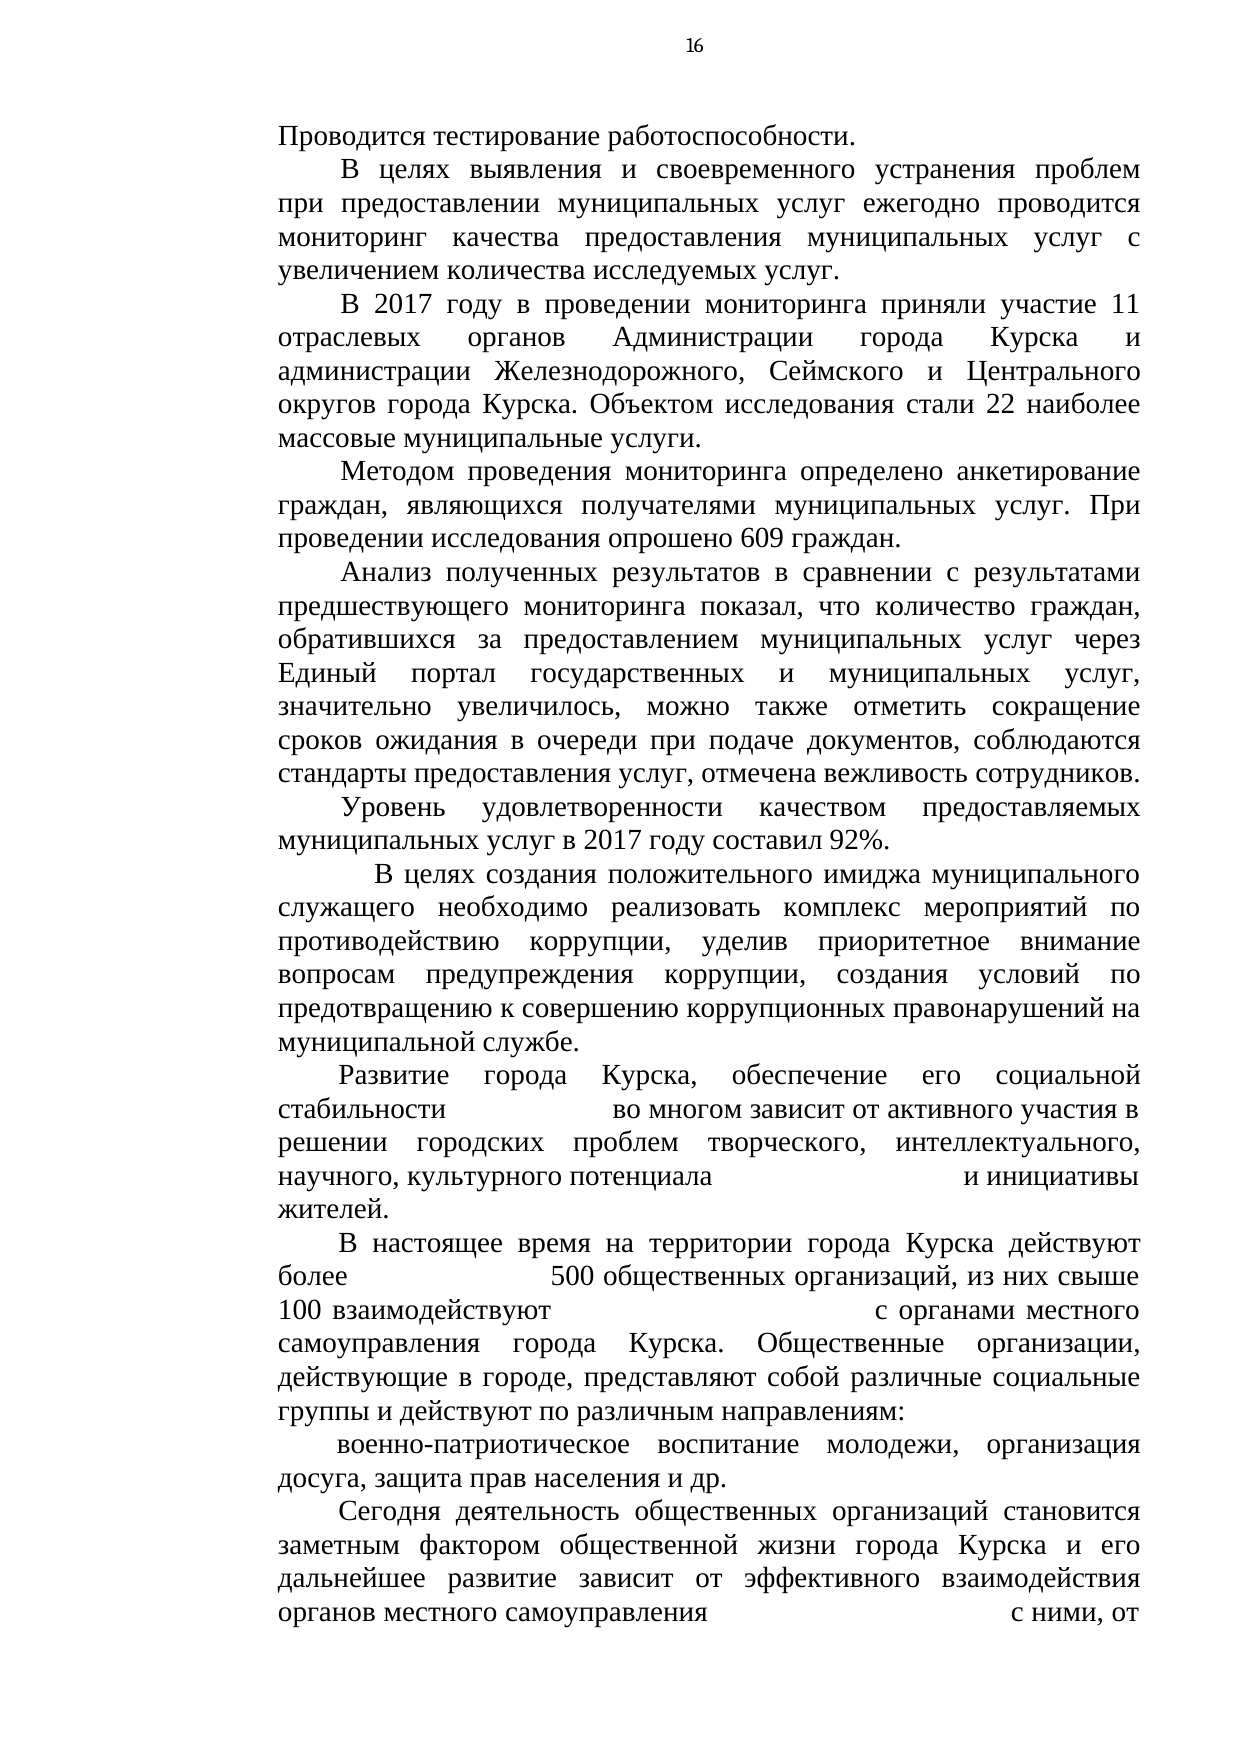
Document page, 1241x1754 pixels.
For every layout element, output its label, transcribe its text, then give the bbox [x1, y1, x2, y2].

text В целях выявления и своевременного устранения проблем при предоставлении муниципальных услуг ежегодно проводится мониторинг качества предоставления муниципальных услуг с увеличением количества исследуемых услуг. [278, 152, 1141, 286]
text Развитие города Курска, обеспечение его социальной стабильности во многом зависит от активного участия в решении городских проблем творческого, интеллектуального, научного, культурного потенциала и инициативы жителей. [278, 1057, 1141, 1225]
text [278, 118, 1141, 152]
text В настоящее время на территории города Курска действуют более 500 общественных организаций, из них свыше 100 взаимодействуют с органами местного самоуправления города Курска. Общественные организации, действующие в городе, представляют собой различные социальные группы и действуют по различным направлениям: [278, 1225, 1141, 1426]
text В целях создания положительного имиджа муниципального служащего необходимо реализовать комплекс мероприятий по противодействию коррупции, уделив приоритетное внимание вопросам предупреждения коррупции, создания условий по предотвращению к совершению коррупционных правонарушений на муниципальной службе. [278, 856, 1141, 1057]
text Анализ полученных результатов в сравнении с результатами предшествующего мониторинга показал, что количество граждан, обратившихся за предоставлением муниципальных услуг через Единый портал государственных и муниципальных услуг, значительно увеличилось, можно также отметить сокращение сроков ожидания в очереди при подаче документов, соблюдаются стандарты предоставления услуг, отмечена вежливость сотрудников. [278, 554, 1141, 789]
text Уровень удовлетворенности качеством предоставляемых муниципальных услуг в 2017 году составил 92%. [278, 789, 1141, 856]
text Методом проведения мониторинга определено анкетирование граждан, являющихся получателями муниципальных услуг. При проведении исследования опрошено 609 граждан. [278, 453, 1141, 554]
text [278, 1493, 1141, 1627]
text В 2017 году в проведении мониторинга приняли участие 11 отраслевых органов Администрации города Курска и администрации Железнодорожного, Сеймского и Центрального округов города Курска. Объектом исследования стали 22 наиболее массовые муниципальные услуги. [278, 286, 1141, 453]
text военно-патриотическое воспитание молодежи, организация досуга, защита прав населения и др. [278, 1426, 1141, 1493]
